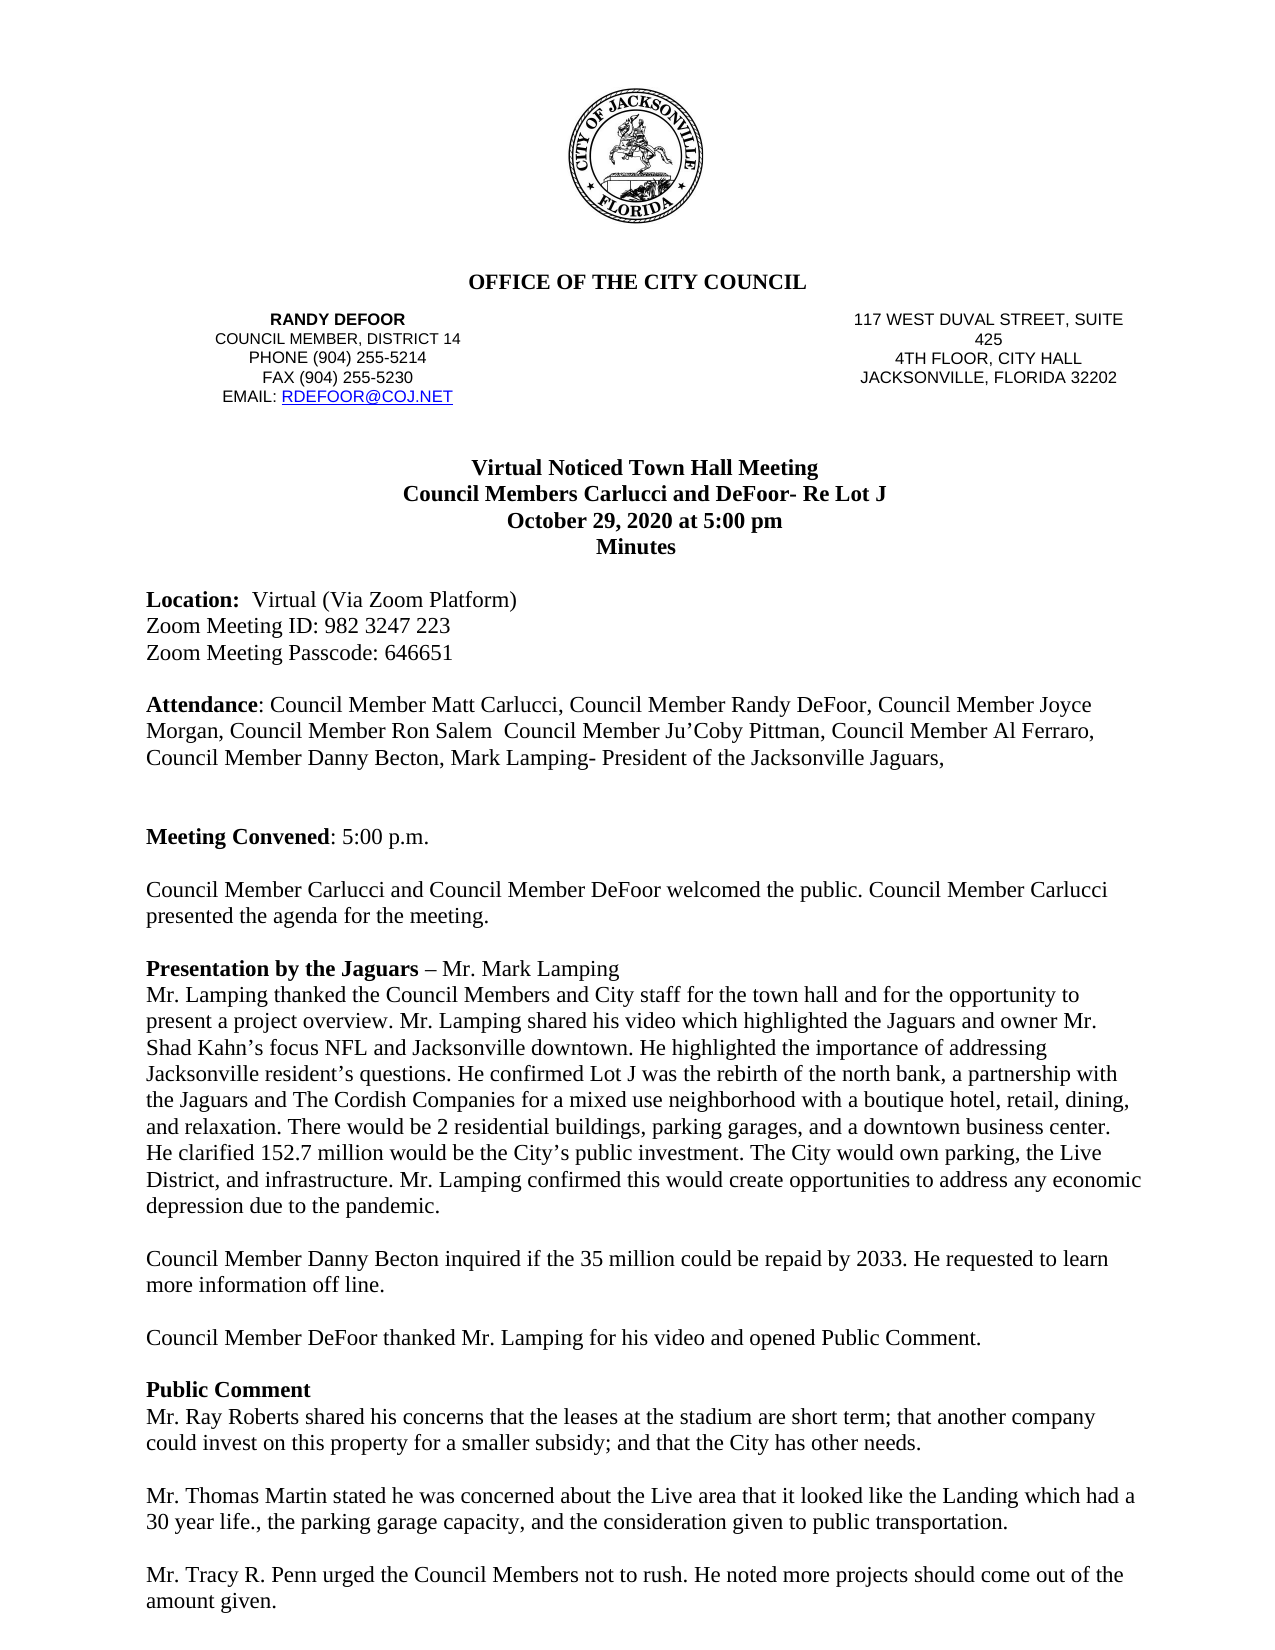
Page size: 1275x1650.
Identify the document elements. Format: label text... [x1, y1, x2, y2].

text Presentation by the Jaguars – Mr. Mark Lamping [146, 955, 1144, 981]
text Mr. Ray Roberts shared his concerns that the leases at the stadium are short term; that another company could invest on this property for a smaller subsidy; and that the City has other needs. [146, 1403, 1144, 1456]
text Public Comment [146, 1376, 1144, 1403]
text Council Member Carlucci and Council Member DeFoor welcomed the public. Council Member Carlucci presented the agenda for the meeting. [146, 876, 1144, 928]
text Zoom Meeting Passcode: 646651 [146, 638, 1144, 665]
text Minutes [146, 533, 1144, 559]
text Council Member DeFoor thanked Mr. Lamping for his video and opened Public Comment. [146, 1324, 1144, 1350]
text Mr. Lamping thanked the Council Members and City staff for the town hall and for the opportunity to present a project overview. Mr. Lamping shared his video which highlighted the Jaguars and owner Mr. Shad Kahn’s focus NFL and Jacksonville downtown. He highlighted the importance of addressing Jacksonville resident’s questions. He confirmed Lot J was the rebirth of the north bank, a partnership with the Jaguars and The Cordish Companies for a mixed use neighborhood with a boutique hotel, retail, dining, and relaxation. There would be 2 residential buildings, parking garages, and a downtown business center. He clarified 152.7 million would be the City’s public investment. The City would own parking, the Live District, and infrastructure. Mr. Lamping confirmed this would create opportunities to address any economic depression due to the pandemic. [146, 981, 1144, 1218]
picture [567, 87, 704, 224]
text Council Member Danny Becton inquired if the 35 million could be repaid by 2033. He requested to learn more information off line. [146, 1245, 1144, 1297]
text Council Members Carlucci and DeFoor- Re Lot J [146, 480, 1144, 507]
text Attendance: Council Member Matt Carlucci, Council Member Randy DeFoor, Council Member Joyce Morgan, Council Member Ron Salem Council Member Ju’Coby Pittman, Council Member Al Ferraro, Council Member Danny Becton, Mark Lamping- President of the Jacksonville Jaguars, [146, 691, 1144, 770]
text OFFICE OF THE CITY COUNCIL [468, 269, 1144, 294]
text Zoom Meeting ID: 982 3247 223 [146, 612, 1144, 638]
text October 29, 2020 at 5:00 pm [146, 507, 1144, 533]
text Mr. Tracy R. Penn urged the Council Members not to rush. He noted more projects should come out of the amount given. [146, 1561, 1144, 1614]
text Virtual Noticed Town Hall Meeting [146, 428, 1144, 480]
text Meeting Convened: 5:00 p.m. [146, 823, 1144, 849]
text Location: Virtual (Via Zoom Platform) [146, 586, 1144, 612]
text Mr. Thomas Martin stated he was concerned about the Live area that it looked like the Landing which had a 30 year life., the parking garage capacity, and the consideration given to public transportation. [146, 1482, 1144, 1534]
